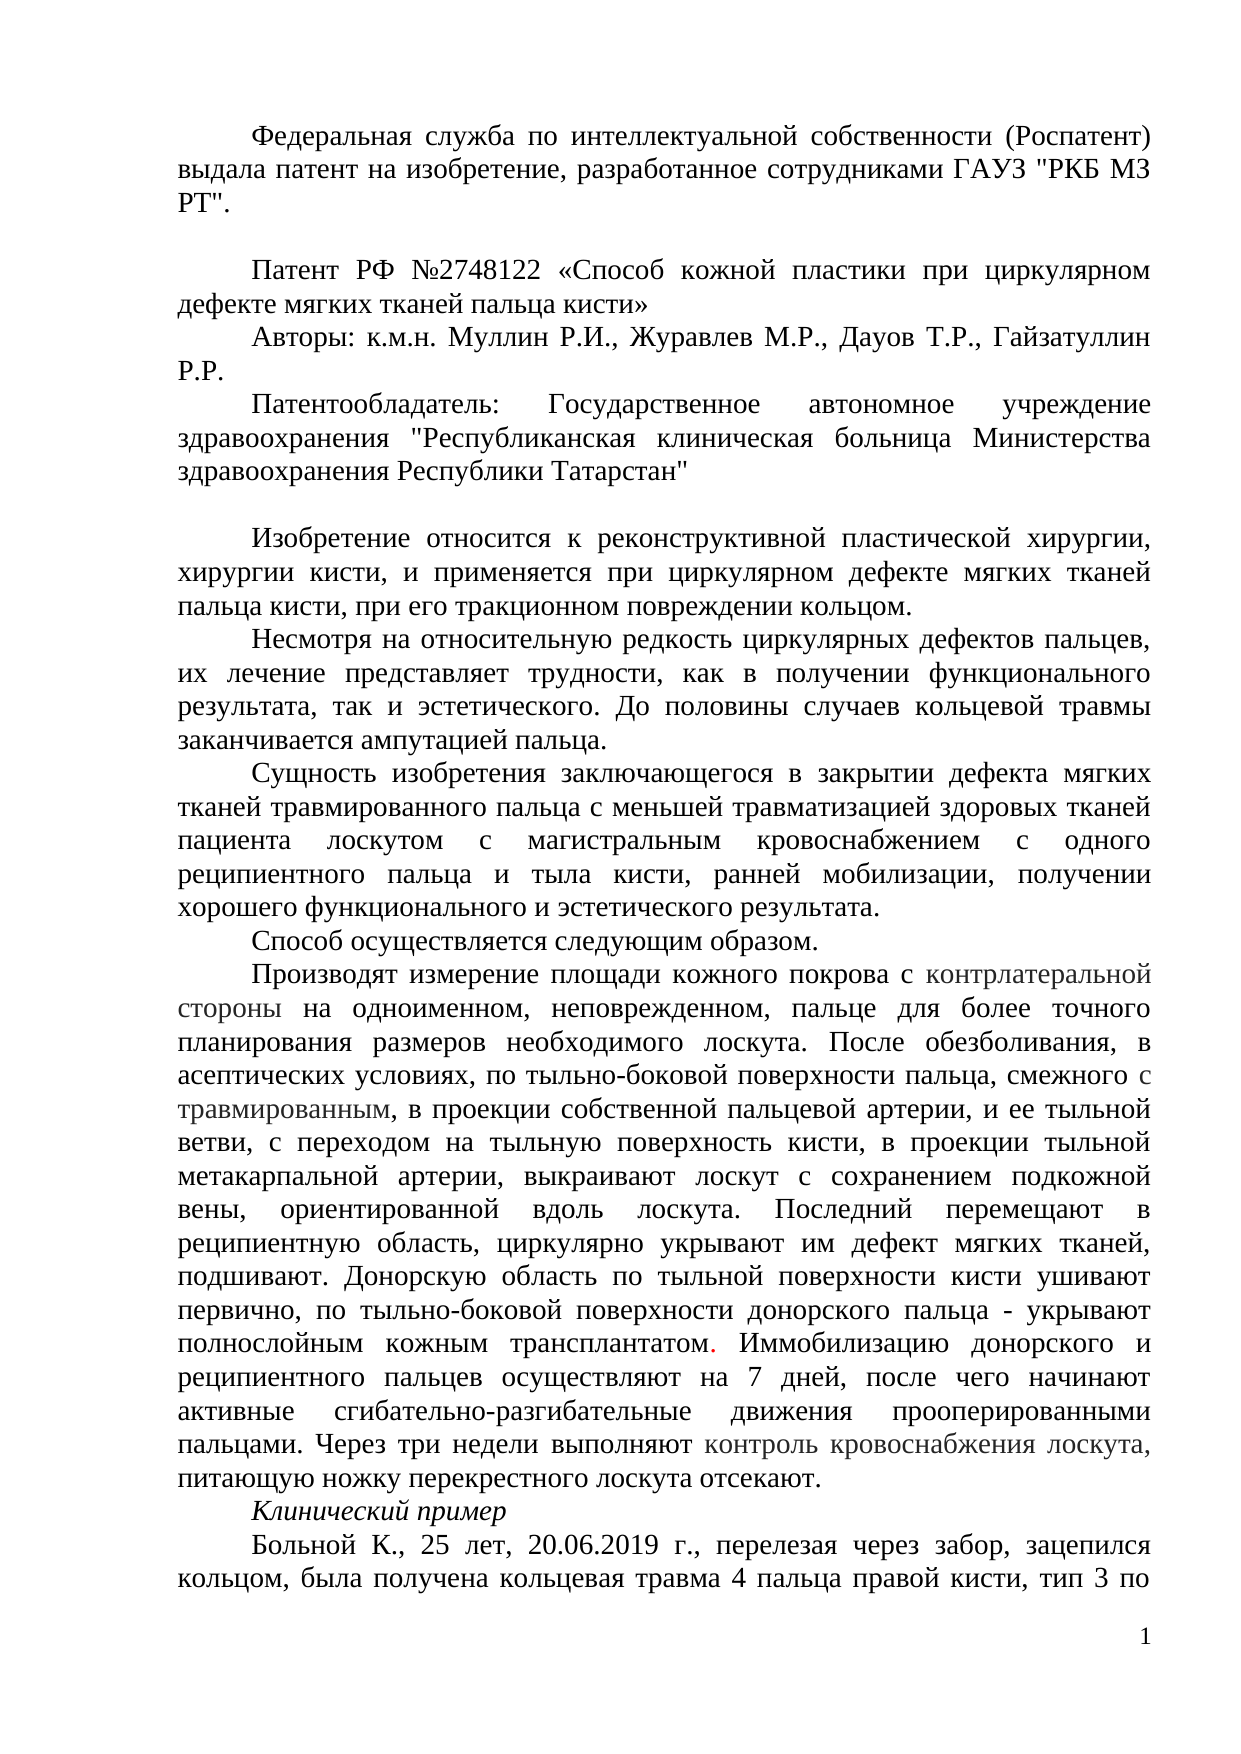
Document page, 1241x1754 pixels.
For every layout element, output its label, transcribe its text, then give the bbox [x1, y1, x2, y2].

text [177, 1527, 1152, 1594]
text Патентообладатель: Государственное автономное учреждение здравоохранения "Республиканская клиническая больница Министерства здравоохранения Республики Татарстан" [177, 386, 1152, 487]
text Изобретение относится к реконструктивной пластической хирургии, хирургии кисти, и применяется при циркулярном дефекте мягких тканей пальца кисти, при его тракционном повреждении кольцом. [177, 521, 1152, 621]
text Сущность изобретения заключающегося в закрытии дефекта мягких тканей травмированного пальца с меньшей травматизацией здоровых тканей пациента лоскутом с магистральным кровоснабжением с одного реципиентного пальца и тыла кисти, ранней мобилизации, получении хорошего функционального и эстетического результата. [177, 755, 1152, 923]
text Способ осуществляется следующим образом. [177, 923, 1152, 957]
text Несмотря на относительную редкость циркулярных дефектов пальцев, их лечение представляет трудности, как в получении функционального результата, так и эстетического. До половины случаев кольцевой травмы заканчивается ампутацией пальца. [177, 621, 1152, 755]
text Производят измерение площади кожного покрова с контрлатеральной стороны на одноименном, неповрежденном, пальце для более точного планирования размеров необходимого лоскута. После обезболивания, в асептических условиях, по тыльно-боковой поверхности пальца, смежного с травмированным, в проекции собственной пальцевой артерии, и ее тыльной ветви, с переходом на тыльную поверхность кисти, в проекции тыльной метакарпальной артерии, выкраивают лоскут с сохранением подкожной вены, ориентированной вдоль лоскута. Последний перемещают в реципиентную область, циркулярно укрывают им дефект мягких тканей, подшивают. Донорскую область по тыльной поверхности кисти ушивают первично, по тыльно-боковой поверхности донорского пальца - укрывают полнослойным кожным трансплантатом. Иммобилизацию донорского и реципиентного пальцев осуществляют на 7 дней, после чего начинают активные сгибательно-разгибательные движения прооперированными пальцами. Через три недели выполняют контроль кровоснабжения лоскута, питающую ножку перекрестного лоскута отсекают. [177, 957, 1152, 1493]
text Авторы: к.м.н. Муллин Р.И., Журавлев М.Р., Дауов Т.Р., Гайзатуллин Р.Р. [177, 319, 1152, 386]
text Патент РФ №2748122 «Способ кожной пластики при циркулярном дефекте мягких тканей пальца кисти» [177, 252, 1152, 319]
text Клинический пример [177, 1493, 1152, 1527]
text Федеральная служба по интеллектуальной собственности (Роспатент) выдала патент на изобретение, разработанное сотрудниками ГАУЗ "РКБ МЗ РТ". [177, 118, 1152, 219]
